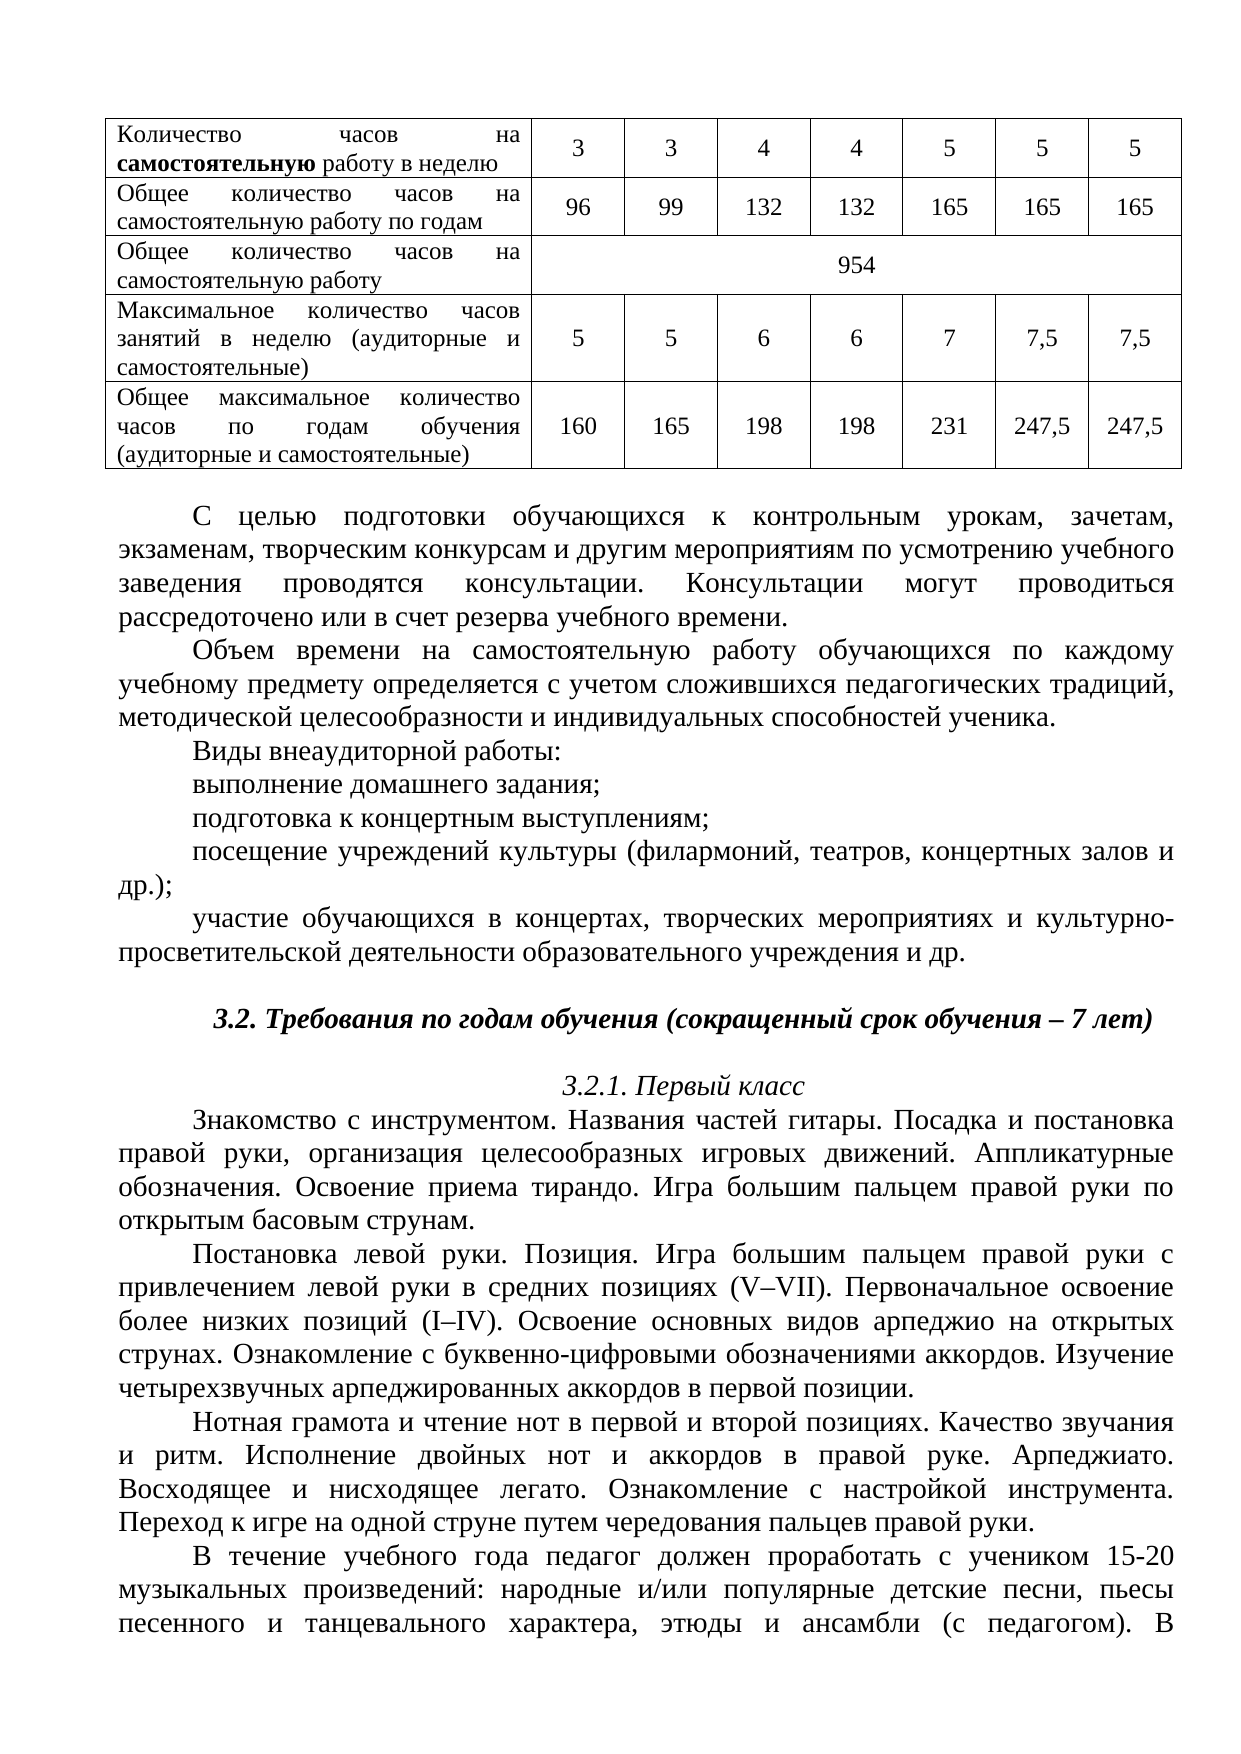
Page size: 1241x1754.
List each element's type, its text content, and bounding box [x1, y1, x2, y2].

table_cell 99 [625, 178, 717, 235]
table_cell 165 [1089, 178, 1181, 235]
table_cell Общее максимальное количество часов по годам обучения (аудиторные и самостоятельные) [106, 382, 531, 468]
table_cell 954 [532, 236, 1181, 294]
table_cell 5 [996, 119, 1088, 177]
text 3.2.1. Первый класс [118, 1068, 1175, 1102]
text подготовка к концертным выступлениям; [118, 800, 1175, 833]
table_cell 96 [532, 178, 624, 235]
table_cell 6 [718, 295, 810, 381]
table_cell 231 [903, 382, 995, 468]
table_cell 7,5 [996, 295, 1088, 381]
text выполнение домашнего задания; [118, 766, 1175, 800]
table_cell 5 [1089, 119, 1181, 177]
table_cell 165 [625, 382, 717, 468]
table_cell 198 [811, 382, 902, 468]
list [118, 1538, 1175, 1638]
table_cell Общее количество часов на самостоятельную работу [106, 236, 531, 294]
table_cell 247,5 [996, 382, 1088, 468]
table_cell 4 [718, 119, 810, 177]
table_cell 5 [625, 295, 717, 381]
table_cell 247,5 [1089, 382, 1181, 468]
table_cell 3 [532, 119, 624, 177]
table_cell 7,5 [1089, 295, 1181, 381]
list С целью подготовки обучающихся к контрольным урокам, зачетам, экзаменам, творческим конкурсам и другим мероприятиям по усмотрению учебного заведения проводятся консультации. Консультации могут проводиться рассредоточено или в счет резерва учебного времени. [118, 498, 1175, 632]
table_cell Максимальное количество часов занятий в неделю (аудиторные и самостоятельные) [106, 295, 531, 381]
text Виды внеаудиторной работы: [118, 733, 1175, 766]
table_cell Общее количество часов на самостоятельную работу по годам [106, 178, 531, 235]
table_cell 165 [996, 178, 1088, 235]
table_cell 198 [718, 382, 810, 468]
list Знакомство с инструментом. Названия частей гитары. Посадка и постановка правой руки, организация целесообразных игровых движений. Аппликатурные обозначения. Освоение приема тирандо. Игра большим пальцем правой руки по открытым басовым струнам. [118, 1102, 1175, 1236]
table_cell 6 [811, 295, 902, 381]
text 3.2. Требования по годам обучения (сокращенный срок обучения – 7 лет) [118, 1001, 1175, 1035]
list Нотная грамота и чтение нот в первой и второй позициях. Качество звучания и ритм. Исполнение двойных нот и аккордов в правой руке. Арпеджиато. Восходящее и нисходящее легато. Ознакомление с настройкой инструмента. Переход к игре на одной струне путем чередования пальцев правой руки. [118, 1404, 1175, 1538]
text посещение учреждений культуры (филармоний, театров, концертных залов и др.); [118, 833, 1175, 901]
text участие обучающихся в концертах, творческих мероприятиях и культурно-просветительской деятельности образовательного учреждения и др. [118, 901, 1175, 968]
text Объем времени на самостоятельную работу обучающихся по каждому учебному предмету определяется с учетом сложившихся педагогических традиций, методической целесообразности и индивидуальных способностей ученика. [118, 632, 1175, 733]
table_cell 132 [718, 178, 810, 235]
table_cell Количество часов на самостоятельную работу в неделю [106, 119, 531, 177]
table_cell 5 [532, 295, 624, 381]
table_cell 160 [532, 382, 624, 468]
table_cell 5 [903, 119, 995, 177]
list Постановка левой руки. Позиция. Игра большим пальцем правой руки с привлечением левой руки в средних позициях (V–VII). Первоначальное освоение более низких позиций (I–IV). Освоение основных видов арпеджио на открытых струнах. Ознакомление с буквенно-цифровыми обозначениями аккордов. Изучение четырехзвучных арпеджированных аккордов в первой позиции. [118, 1236, 1175, 1404]
table_cell 7 [903, 295, 995, 381]
table_cell 4 [811, 119, 902, 177]
table_cell 132 [811, 178, 902, 235]
table_cell 165 [903, 178, 995, 235]
table_cell 3 [625, 119, 717, 177]
